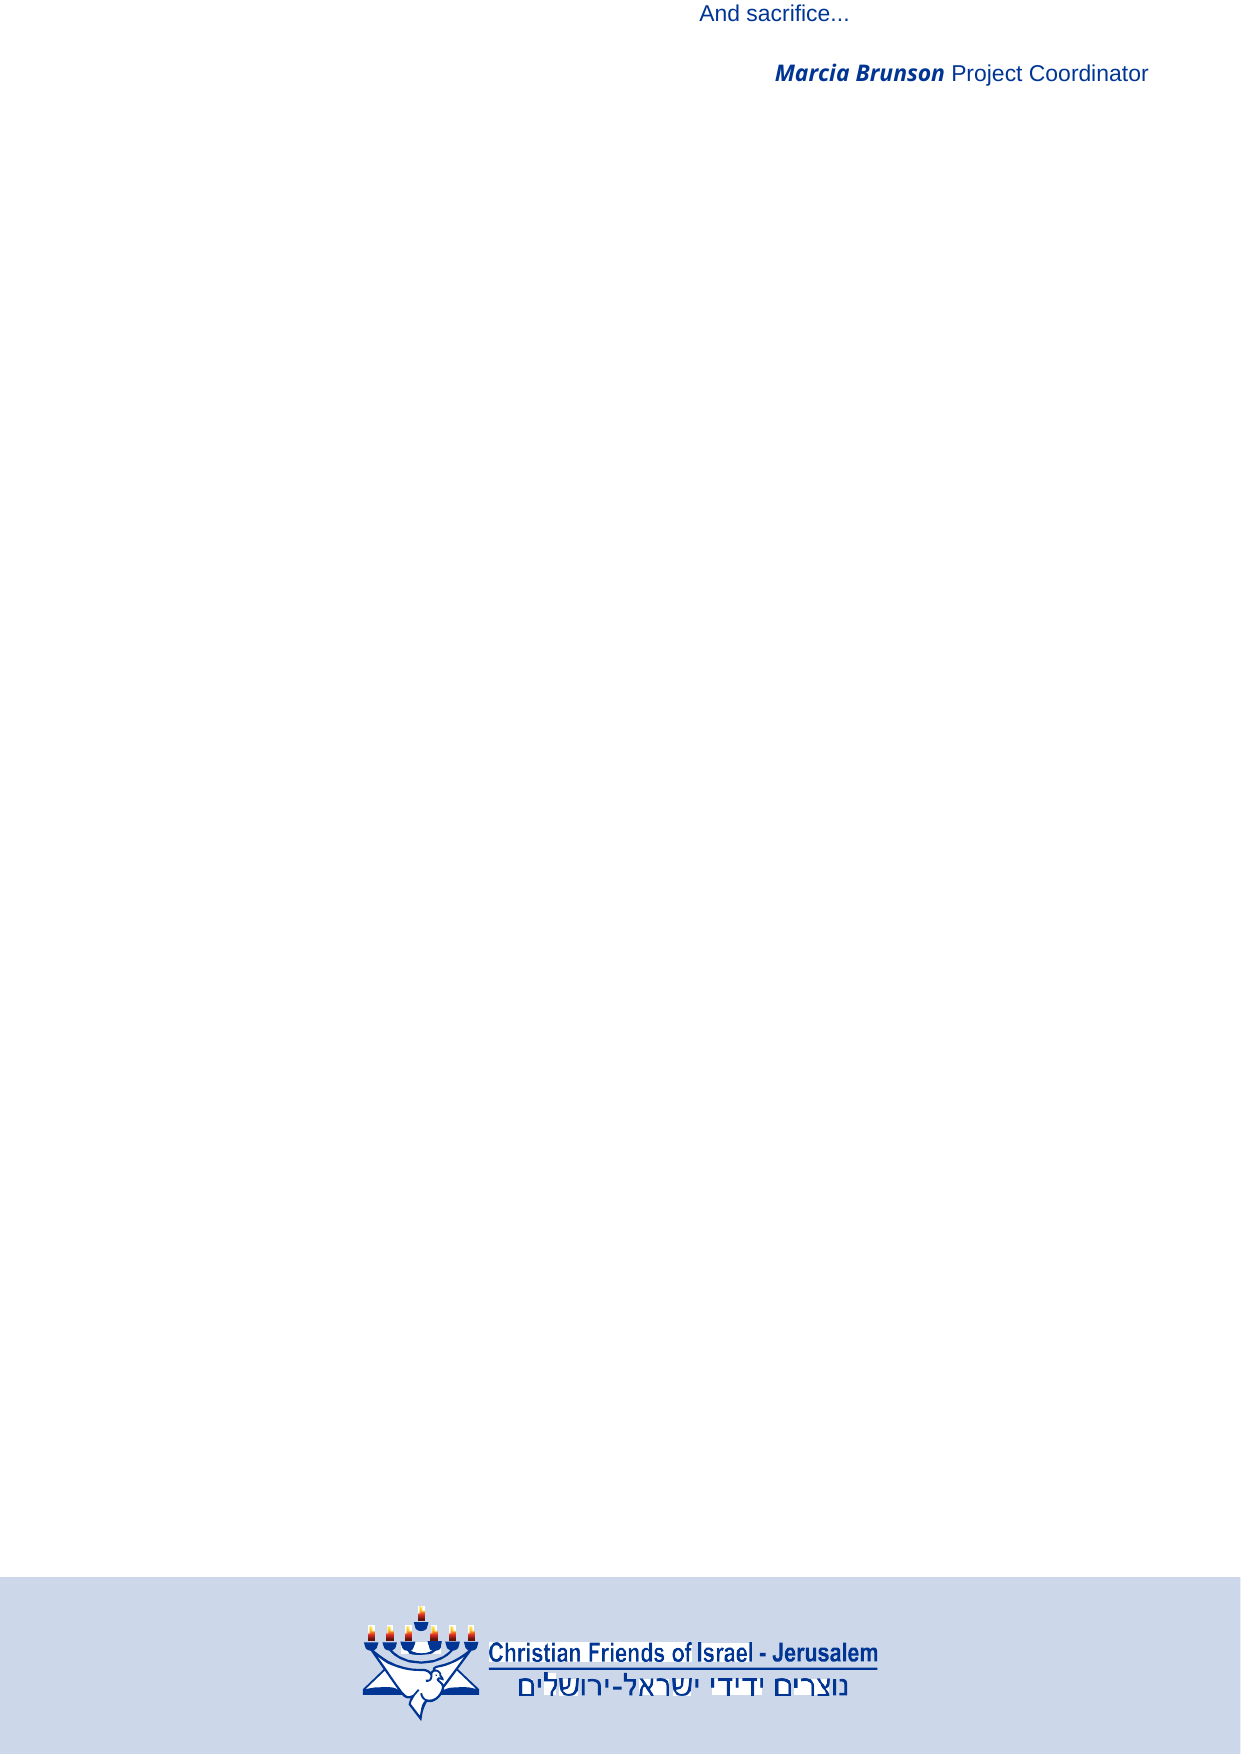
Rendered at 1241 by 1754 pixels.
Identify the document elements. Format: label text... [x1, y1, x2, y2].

picture [368, 1625, 375, 1641]
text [699, 0, 984, 26]
picture [559, 1678, 579, 1696]
picture [468, 1625, 475, 1641]
picture [698, 1642, 752, 1662]
picture [418, 1605, 425, 1621]
picture [489, 1642, 692, 1662]
picture [794, 1678, 830, 1696]
picture [519, 1678, 534, 1696]
text Marcia Brunson Project Coordinator [774, 57, 1163, 88]
picture [386, 1625, 394, 1641]
picture [711, 1678, 763, 1696]
picture [544, 1672, 557, 1696]
picture [639, 1678, 669, 1696]
picture [400, 1625, 442, 1655]
picture [449, 1625, 456, 1641]
picture [775, 1678, 791, 1696]
picture [672, 1678, 692, 1696]
